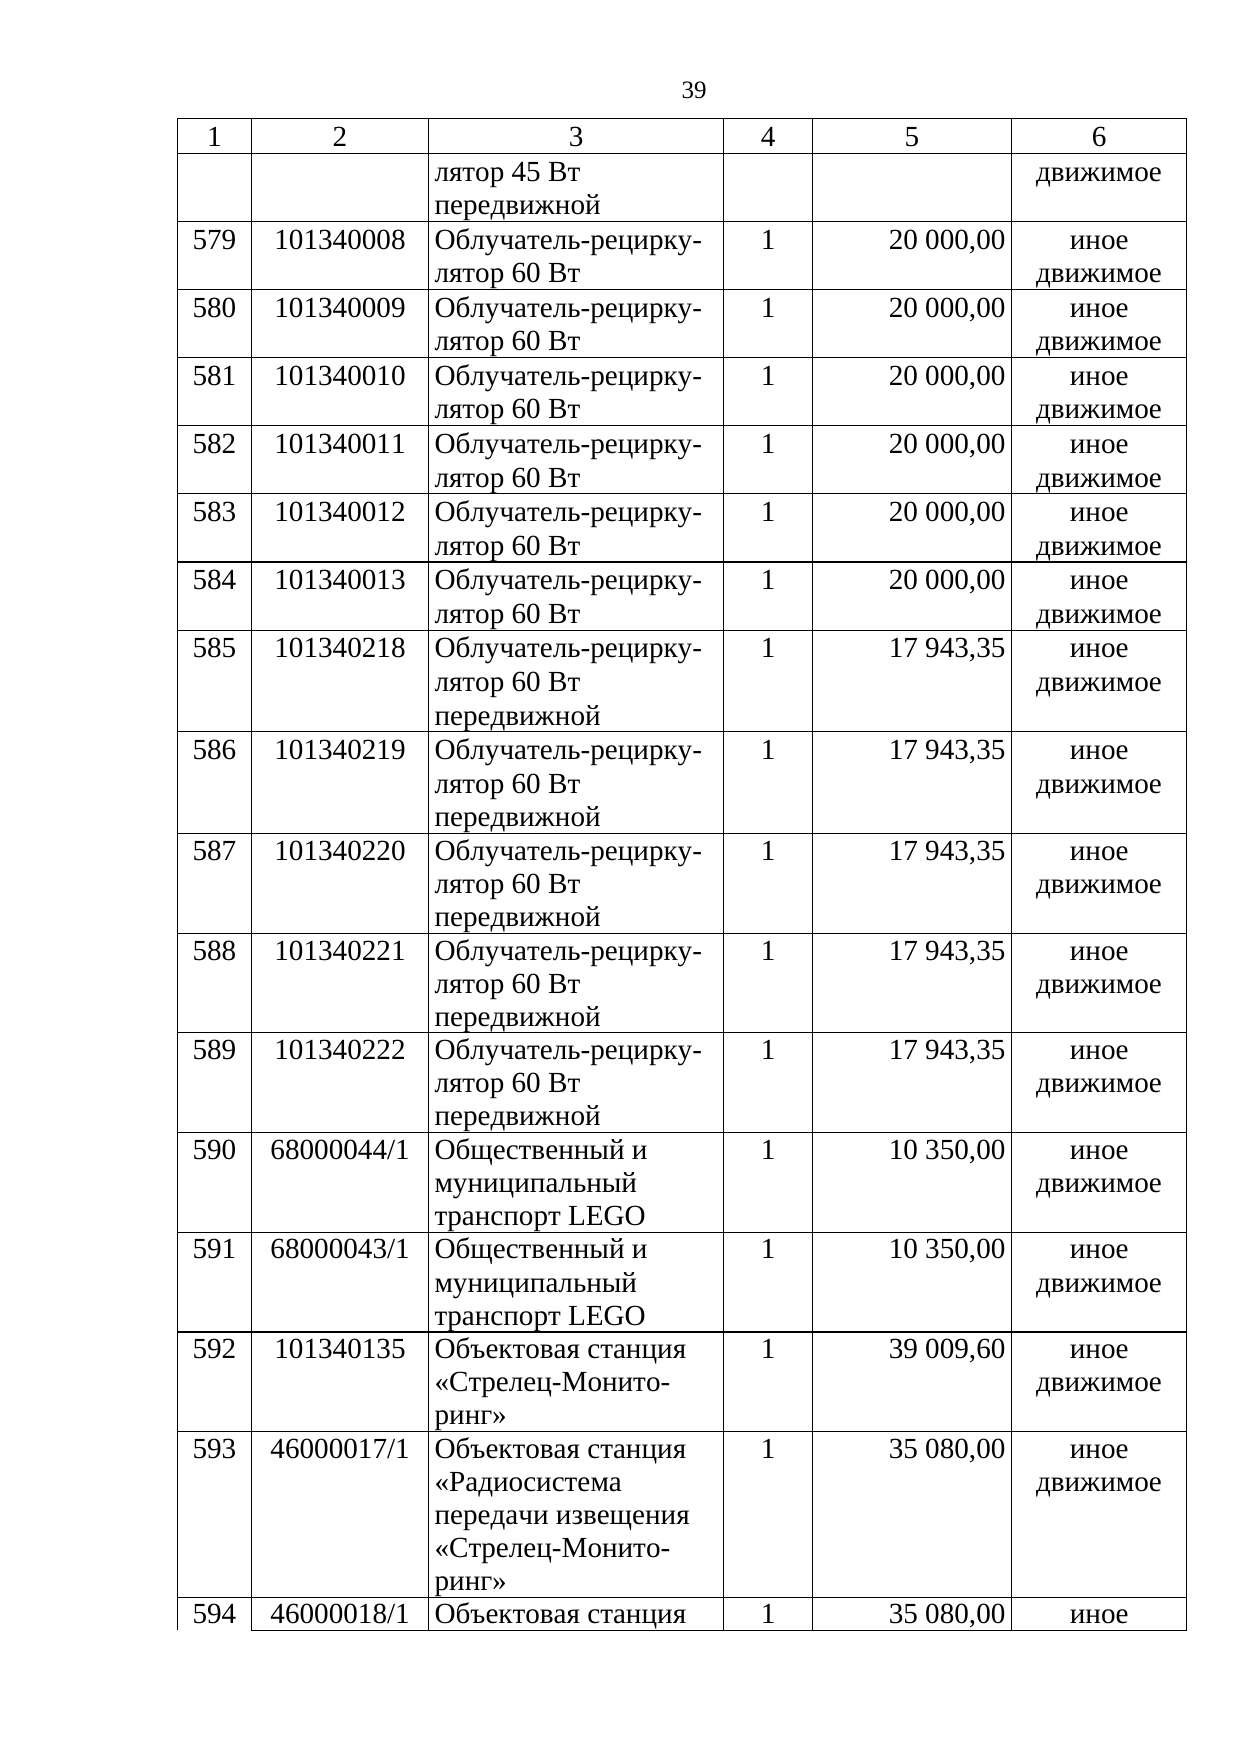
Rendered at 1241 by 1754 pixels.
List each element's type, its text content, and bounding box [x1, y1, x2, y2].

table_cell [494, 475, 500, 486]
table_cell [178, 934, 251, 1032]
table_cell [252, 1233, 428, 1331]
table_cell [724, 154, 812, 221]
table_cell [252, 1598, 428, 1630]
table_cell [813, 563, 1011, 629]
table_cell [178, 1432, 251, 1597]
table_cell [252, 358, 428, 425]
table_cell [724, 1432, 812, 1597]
table_header 4 [724, 119, 812, 153]
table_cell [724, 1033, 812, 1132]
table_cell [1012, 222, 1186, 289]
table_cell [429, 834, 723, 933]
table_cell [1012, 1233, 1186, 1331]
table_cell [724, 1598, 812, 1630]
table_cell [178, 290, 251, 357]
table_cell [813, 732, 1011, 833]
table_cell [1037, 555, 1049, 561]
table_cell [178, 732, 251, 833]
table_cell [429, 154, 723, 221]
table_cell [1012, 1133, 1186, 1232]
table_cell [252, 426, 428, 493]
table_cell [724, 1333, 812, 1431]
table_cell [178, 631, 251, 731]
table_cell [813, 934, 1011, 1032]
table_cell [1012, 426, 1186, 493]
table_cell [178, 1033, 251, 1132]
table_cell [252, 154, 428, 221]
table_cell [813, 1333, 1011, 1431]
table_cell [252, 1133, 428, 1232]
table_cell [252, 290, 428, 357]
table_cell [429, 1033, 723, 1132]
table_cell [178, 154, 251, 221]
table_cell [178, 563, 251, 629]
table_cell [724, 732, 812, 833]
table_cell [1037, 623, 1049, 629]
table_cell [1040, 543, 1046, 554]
table_header 5 [813, 119, 1011, 153]
table_header 3 [429, 119, 723, 153]
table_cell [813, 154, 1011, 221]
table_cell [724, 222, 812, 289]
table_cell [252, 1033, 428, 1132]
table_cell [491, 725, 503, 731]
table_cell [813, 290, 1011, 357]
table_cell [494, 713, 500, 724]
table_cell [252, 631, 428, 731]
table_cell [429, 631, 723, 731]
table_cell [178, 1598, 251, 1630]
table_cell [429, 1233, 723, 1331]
table_header 1 [178, 119, 251, 153]
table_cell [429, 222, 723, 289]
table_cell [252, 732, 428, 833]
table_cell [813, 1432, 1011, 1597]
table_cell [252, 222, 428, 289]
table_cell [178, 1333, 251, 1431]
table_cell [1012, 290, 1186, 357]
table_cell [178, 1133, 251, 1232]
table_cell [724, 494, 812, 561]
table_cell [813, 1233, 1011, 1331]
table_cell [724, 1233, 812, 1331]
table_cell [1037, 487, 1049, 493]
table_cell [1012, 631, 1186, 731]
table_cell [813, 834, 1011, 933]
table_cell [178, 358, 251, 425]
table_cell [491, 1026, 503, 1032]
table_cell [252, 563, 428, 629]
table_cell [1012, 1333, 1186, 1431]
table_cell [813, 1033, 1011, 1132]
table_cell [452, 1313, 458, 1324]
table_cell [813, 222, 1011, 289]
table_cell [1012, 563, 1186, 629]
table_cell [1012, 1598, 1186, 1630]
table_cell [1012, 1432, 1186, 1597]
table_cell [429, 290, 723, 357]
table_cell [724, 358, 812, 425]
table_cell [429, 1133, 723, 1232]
table_header 2 [252, 119, 428, 153]
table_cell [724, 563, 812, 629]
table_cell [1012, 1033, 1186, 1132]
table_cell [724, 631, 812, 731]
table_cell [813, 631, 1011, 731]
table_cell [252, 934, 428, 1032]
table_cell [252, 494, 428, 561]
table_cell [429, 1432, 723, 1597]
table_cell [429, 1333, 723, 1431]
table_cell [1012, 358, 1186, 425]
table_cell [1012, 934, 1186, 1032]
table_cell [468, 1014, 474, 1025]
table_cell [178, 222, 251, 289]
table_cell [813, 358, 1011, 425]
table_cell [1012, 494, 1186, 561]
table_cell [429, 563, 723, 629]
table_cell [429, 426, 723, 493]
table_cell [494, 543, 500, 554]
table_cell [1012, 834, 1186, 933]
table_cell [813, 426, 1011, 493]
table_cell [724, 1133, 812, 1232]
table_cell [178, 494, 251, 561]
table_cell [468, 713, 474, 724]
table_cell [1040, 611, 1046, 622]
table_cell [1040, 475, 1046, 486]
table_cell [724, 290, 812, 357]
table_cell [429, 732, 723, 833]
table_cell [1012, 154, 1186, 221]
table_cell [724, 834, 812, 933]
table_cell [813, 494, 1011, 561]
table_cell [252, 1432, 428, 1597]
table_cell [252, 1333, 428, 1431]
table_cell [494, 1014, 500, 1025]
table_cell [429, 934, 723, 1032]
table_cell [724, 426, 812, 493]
table_header 6 [1012, 119, 1186, 153]
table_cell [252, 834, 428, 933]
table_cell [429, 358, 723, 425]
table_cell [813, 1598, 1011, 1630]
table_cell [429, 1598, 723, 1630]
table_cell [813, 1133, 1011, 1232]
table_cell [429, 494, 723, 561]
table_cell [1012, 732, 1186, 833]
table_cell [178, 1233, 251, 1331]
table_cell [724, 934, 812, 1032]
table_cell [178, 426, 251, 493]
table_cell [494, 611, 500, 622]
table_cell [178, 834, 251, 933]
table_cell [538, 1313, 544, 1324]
